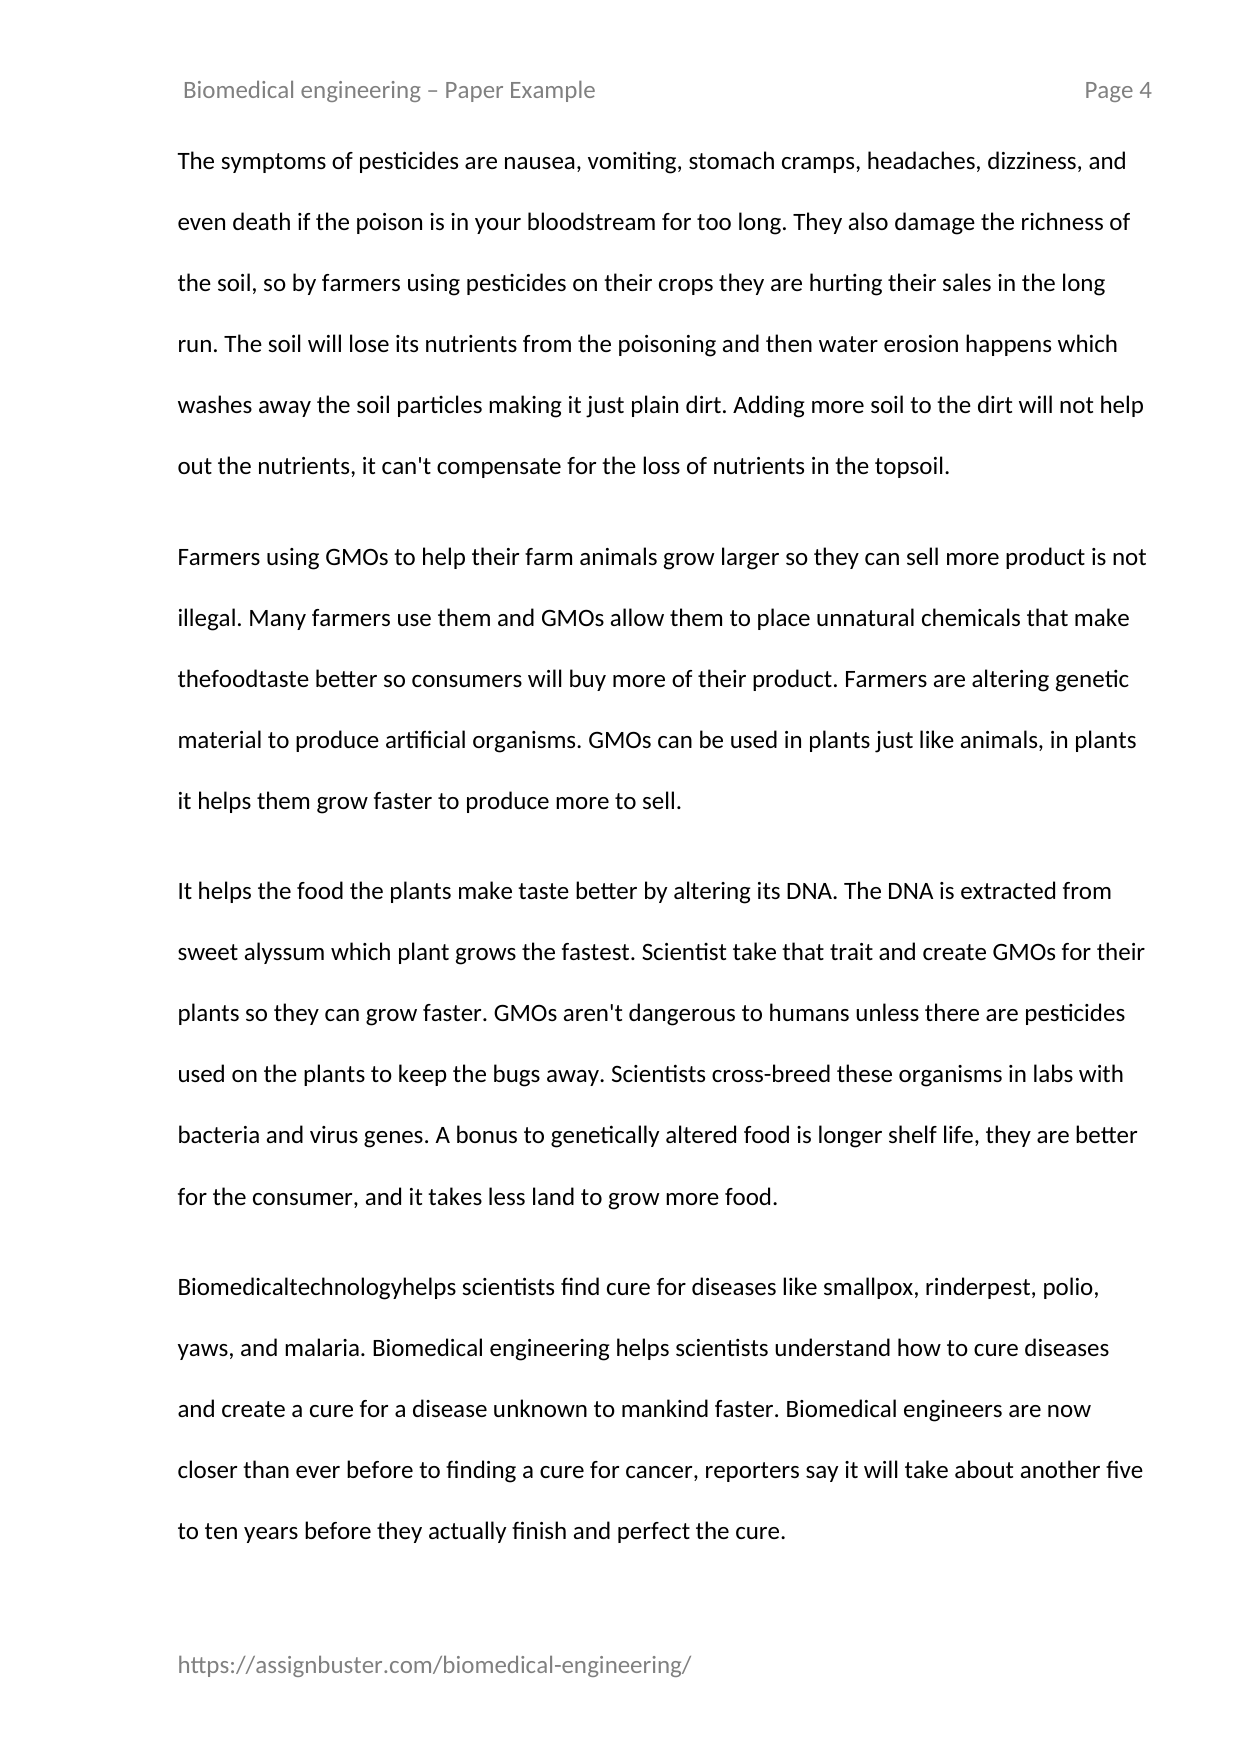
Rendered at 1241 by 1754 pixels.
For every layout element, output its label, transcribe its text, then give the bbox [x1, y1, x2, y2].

text Biomedicaltechnologyhelps scientists find cure for diseases like smallpox, rinderpest, polio, yaws, and malaria. Biomedical engineering helps scientists understand how to cure diseases and create a cure for a disease unknown to mankind faster. Biomedical engineers are now closer than ever before to finding a cure for cancer, reporters say it will take about another five to ten years before they actually finish and perfect the cure. [177, 1271, 1152, 1546]
text Farmers using GMOs to help their farm animals grow larger so they can sell more product is not illegal. Many farmers use them and GMOs allow them to place unnatural chemicals that make thefoodtaste better so consumers will buy more of their product. Farmers are altering genetic material to produce artificial organisms. GMOs can be used in plants just like animals, in plants it helps them grow faster to produce more to sell. [177, 541, 1152, 815]
text The symptoms of pesticides are nausea, vomiting, stomach cramps, headaches, dizziness, and even death if the poison is in your bloodstream for too long. They also damage the richness of the soil, so by farmers using pesticides on their crops they are hurting their sales in the long run. The soil will lose its nutrients from the poisoning and then water erosion happens which washes away the soil particles making it just plain dirt. Adding more soil to the dirt will not help out the nutrients, it can't compensate for the loss of nutrients in the topsoil. [177, 145, 1152, 481]
text It helps the food the plants make taste better by altering its DNA. The DNA is extracted from sweet alyssum which plant grows the fastest. Scientist take that trait and create GMOs for their plants so they can grow faster. GMOs aren't dangerous to humans unless there are pesticides used on the plants to keep the bugs away. Scientists cross-breed these organisms in labs with bacteria and virus genes. A bonus to genetically altered food is longer shelf life, they are better for the consumer, and it takes less land to grow more food. [177, 875, 1152, 1211]
